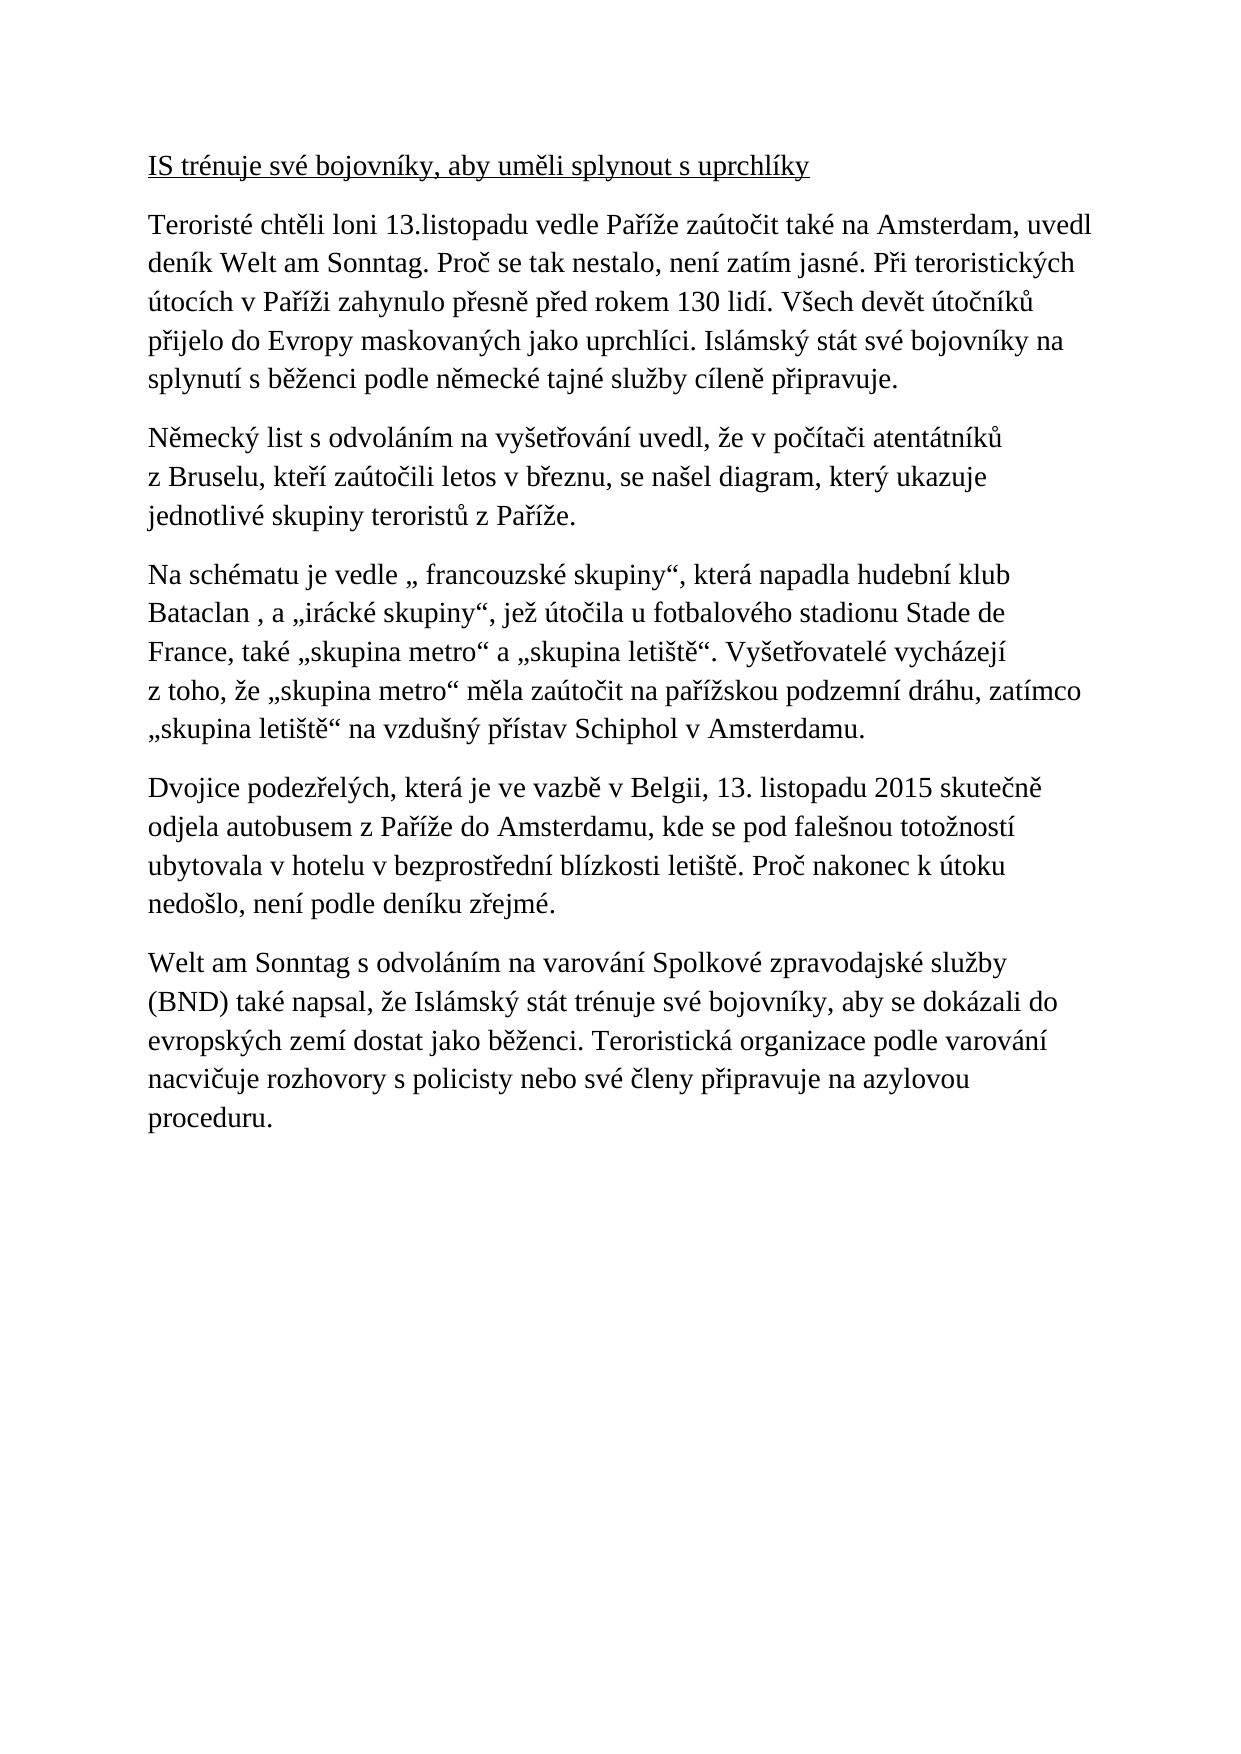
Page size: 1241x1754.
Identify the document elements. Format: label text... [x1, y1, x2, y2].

text Dvojice podezřelých, která je ve vazbě v Belgii, 13. listopadu 2015 skutečně odjela autobusem z Paříže do Amsterdamu, kde se pod falešnou totožností ubytovala v hotelu v bezprostřední blízkosti letiště. Proč nakonec k útoku nedošlo, není podle deníku zřejmé. [148, 771, 1093, 920]
text IS trénuje své bojovníky, aby uměli splynout s uprchlíky [148, 148, 1093, 181]
text Welt am Sonntag s odvoláním na varování Spolkové zpravodajské služby (BND) také napsal, že Islámský stát trénuje své bojovníky, aby se dokázali do evropských zemí dostat jako běženci. Teroristická organizace podle varování nacvičuje rozhovory s policisty nebo své členy připravuje na azylovou proceduru. [148, 946, 1093, 1133]
text Německý list s odvoláním na vyšetřování uvedl, že v počítači atentátníků z Bruselu, kteří zaútočili letos v březnu, se našel diagram, který ukazuje jednotlivé skupiny teroristů z Paříže. [148, 421, 1093, 531]
text Na schématu je vedle „ francouzské skupiny“, která napadla hudební klub Bataclan , a „irácké skupiny“, jež útočila u fotbalového stadionu Stade de France, také „skupina metro“ a „skupina letiště“. Vyšetřovatelé vycházejí z toho, že „skupina metro“ měla zaútočit na pařížskou podzemní dráhu, zatímco „skupina letiště“ na vzdušný přístav Schiphol v Amsterdamu. [148, 557, 1093, 745]
text Teroristé chtěli loni 13.listopadu vedle Paříže zaútočit také na Amsterdam, uvedl deník Welt am Sonntag. Proč se tak nestalo, není zatím jasné. Při teroristických útocích v Paříži zahynulo přesně před rokem 130 lidí. Všech devět útočníků přijelo do Evropy maskovaných jako uprchlíci. Islámský stát své bojovníky na splynutí s běženci podle německé tajné služby cíleně připravuje. [148, 207, 1093, 395]
